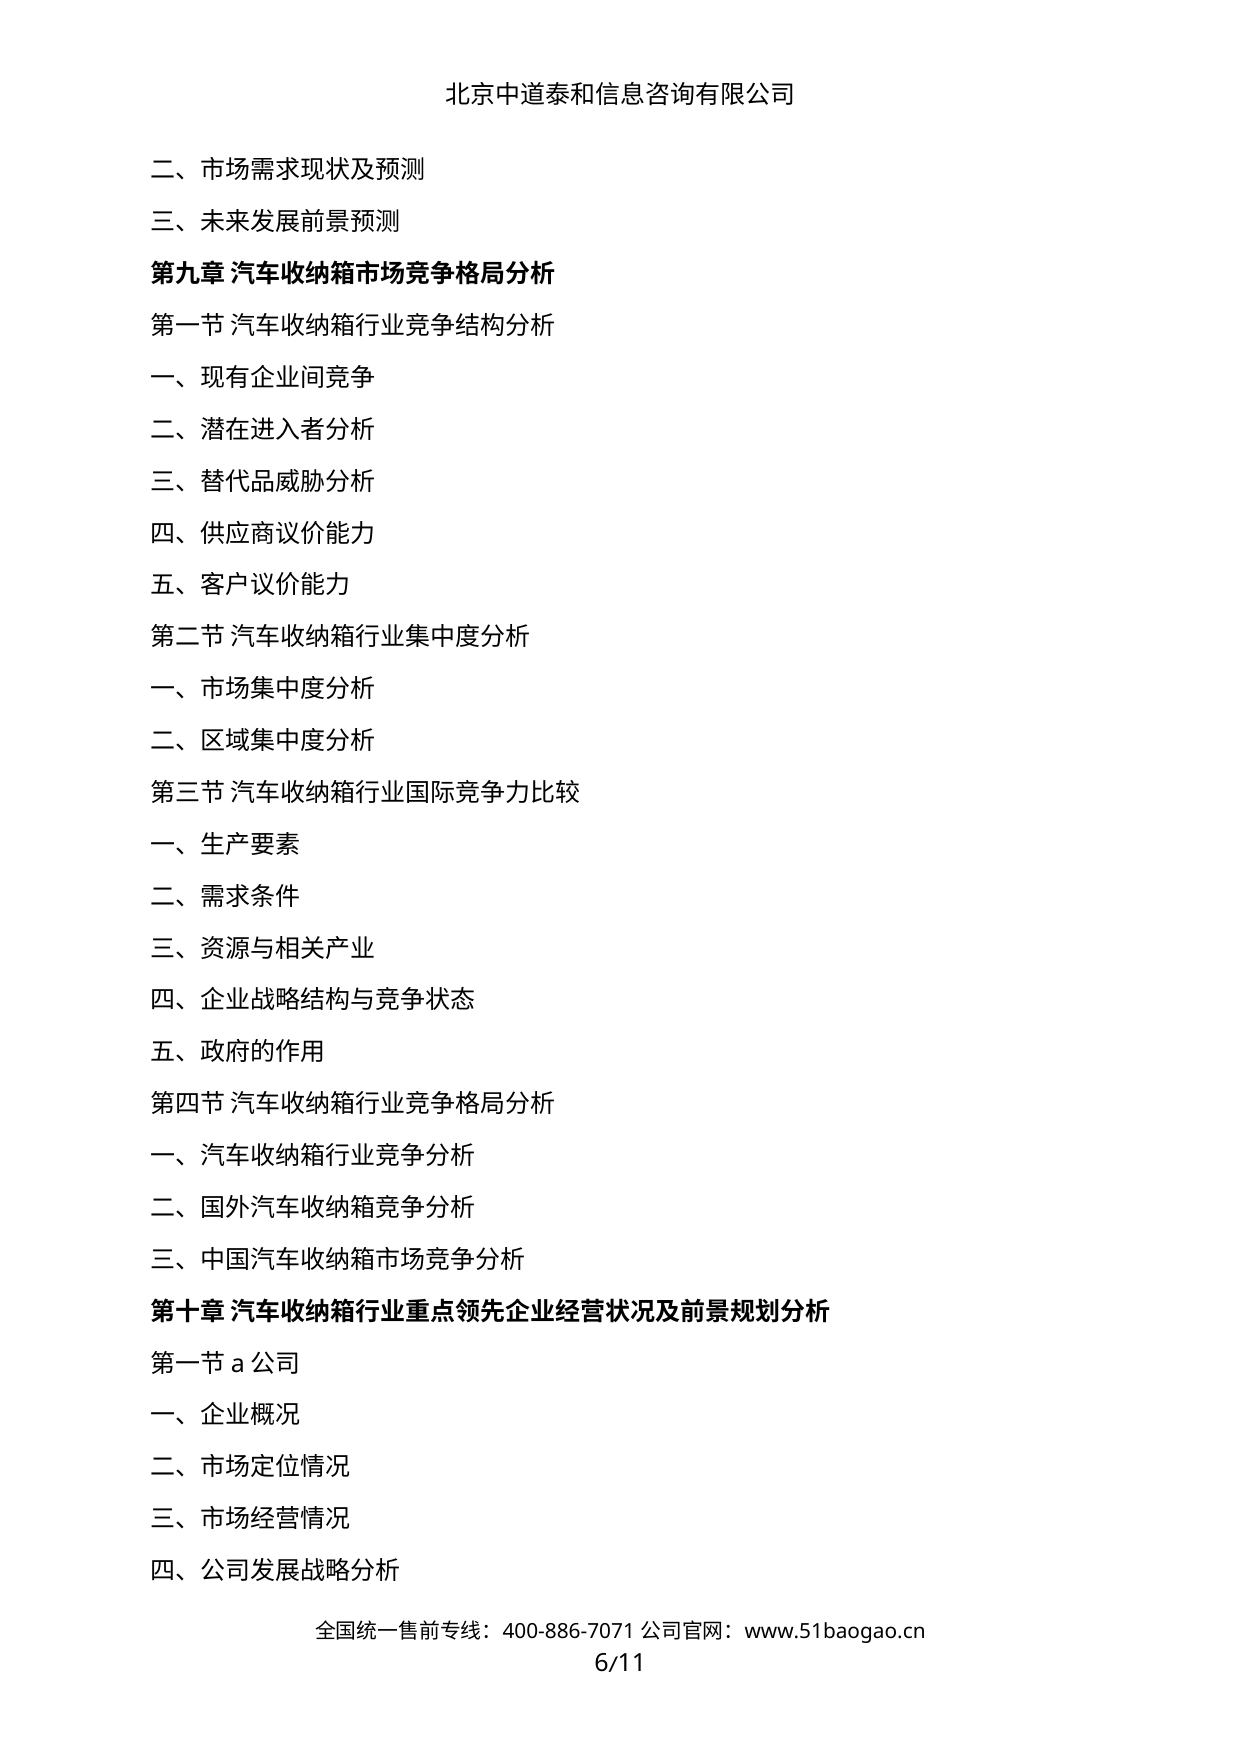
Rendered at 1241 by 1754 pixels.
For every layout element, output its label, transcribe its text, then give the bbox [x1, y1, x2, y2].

text 第二节 汽车收纳箱行业集中度分析 [150, 617, 1090, 653]
text 三、中国汽车收纳箱市场竞争分析 [150, 1239, 1090, 1276]
text 四、企业战略结构与竞争状态 [150, 980, 1090, 1016]
text 第四节 汽车收纳箱行业竞争格局分析 [150, 1084, 1090, 1120]
text 第一节 汽车收纳箱行业竞争结构分析 [150, 306, 1090, 342]
text 二、国外汽车收纳箱竞争分析 [150, 1187, 1090, 1224]
text 二、需求条件 [150, 876, 1090, 912]
text 五、政府的作用 [150, 1032, 1090, 1068]
text 第十章 汽车收纳箱行业重点领先企业经营状况及前景规划分析 [150, 1291, 1090, 1327]
text 第一节 a公司 [150, 1343, 1090, 1379]
text 三、未来发展前景预测 [150, 202, 1090, 238]
text 三、市场经营情况 [150, 1499, 1090, 1535]
text 二、市场需求现状及预测 [150, 150, 1090, 186]
text 五、客户议价能力 [150, 565, 1090, 601]
text 二、潜在进入者分析 [150, 409, 1090, 446]
text 一、汽车收纳箱行业竞争分析 [150, 1136, 1090, 1172]
text 四、公司发展战略分析 [150, 1551, 1090, 1587]
text 一、市场集中度分析 [150, 669, 1090, 705]
text 一、企业概况 [150, 1395, 1090, 1431]
text 三、资源与相关产业 [150, 928, 1090, 964]
text 第三节 汽车收纳箱行业国际竞争力比较 [150, 772, 1090, 809]
text 三、替代品威胁分析 [150, 461, 1090, 497]
text 第九章 汽车收纳箱市场竞争格局分析 [150, 254, 1090, 290]
text 四、供应商议价能力 [150, 513, 1090, 549]
text 二、区域集中度分析 [150, 721, 1090, 757]
text 二、市场定位情况 [150, 1447, 1090, 1483]
text 一、生产要素 [150, 824, 1090, 861]
text 一、现有企业间竞争 [150, 357, 1090, 394]
